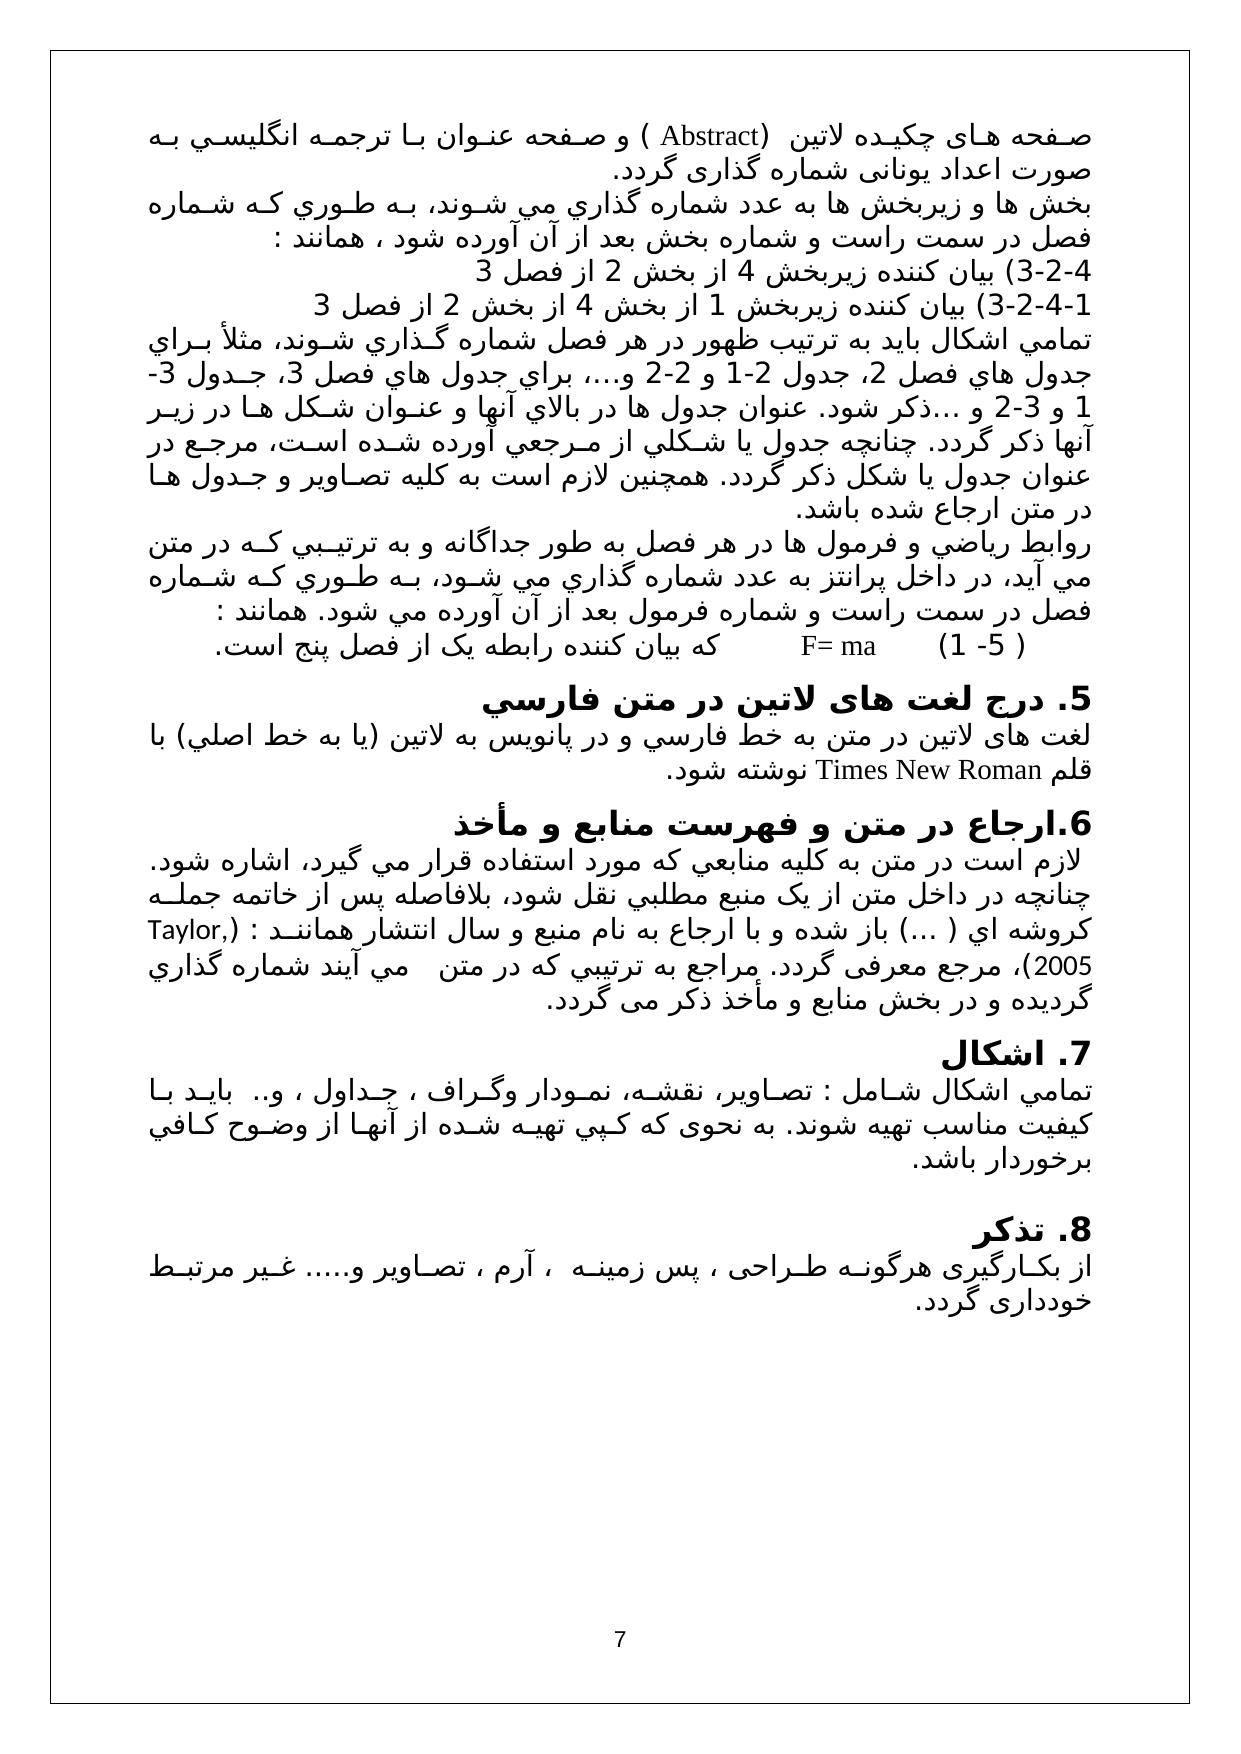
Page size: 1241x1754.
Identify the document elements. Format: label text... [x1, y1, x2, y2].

text تمامي اشکال شامل : تصاویر، نقشه، نمودار وگراف ، جداول ، و.. بايد با کيفيت مناسب تهيه شوند. به نحوی که کپي تهيه شده از آنها از وضوح کافي برخوردار باشد. [148, 1073, 1093, 1175]
text صفحه های چکيده لاتين (Abstract ) و صفحه عنوان با ترجمه انگليسي به صورت اعداد یونانی شماره گذاری گردد. [148, 118, 1093, 186]
text لغت های لاتين در متن به خط فارسي و در پانويس به لاتين (يا به خط اصلي) با قلم Times New Roman نوشته شود. [148, 718, 1093, 787]
text تمامي اشکال بايد به ترتيب ظهور در هر فصل شماره گذاري شوند، مثلأ براي جدول هاي فصل 2، جدول 2-1 و 2-2 و…، براي جدول هاي فصل 3، جدول 3-1 و 3-2 و …ذکر شود. عنوان جدول ها در بالاي آنها و عنوان شکل ها در زير آنها ذکر گردد. چنانچه جدول يا شکلي از مرجعي آورده شده است، مرجع در عنوان جدول يا شکل ذکر گردد. همچنين لازم است به کليه تصاویر و جدول ها در متن ارجاع شده باشد. [148, 322, 1093, 526]
text ( 5- 1) F= ma که بيان کننده رابطه یک از فصل پنج است. [148, 628, 1093, 662]
text 8. تذکر [148, 1211, 1093, 1249]
text 6.ارجاع در متن و فهرست منابع و مأخذ [148, 804, 1093, 843]
text روابط رياضي و فرمول ها در هر فصل به طور جداگانه و به ترتيبي که در متن مي آيد، در داخل پرانتز به عدد شماره گذاري مي شود، به طوري که شماره فصل در سمت راست و شماره فرمول بعد از آن آورده مي شود. همانند : [148, 526, 1093, 628]
text 7. اشکال [148, 1034, 1093, 1073]
text از بکارگیری هرگونه طراحی ، پس زمینه ، آرم ، تصاویر و..... غیر مرتبط خودداری گردد. [148, 1249, 1093, 1317]
text بخش ها و زيربخش ها به عدد شماره گذاري مي شوند، به طوري که شماره فصل در سمت راست و شماره بخش بعد از آن آورده شود ، همانند : [148, 186, 1093, 254]
text لازم است در متن به کليه منابعي که مورد استفاده قرار مي گيرد، اشاره شود. چنانچه در داخل متن از يک منبع مطلبي نقل شود، بلافاصله پس از خاتمه جمله کروشه اي ( ...) باز شده و با ارجاع به نام منبع و سال انتشار همانند : (Taylor, 2005)، مرجع معرفی گردد. مراجع به ترتيبي که در متن مي آيند شماره گذاري گردیده و در بخش منابع و مأخذ ذکر می گردد. [148, 843, 1093, 1016]
text 3-2-4) بيان کننده زيربخش 4 از بخش 2 از فصل 3 [148, 254, 1093, 288]
text 3-2-4-1) بيان کننده زيربخش 1 از بخش 4 از بخش 2 از فصل 3 [148, 288, 1093, 322]
text 5. درج لغت های لاتين در متن فارسي [148, 679, 1093, 718]
